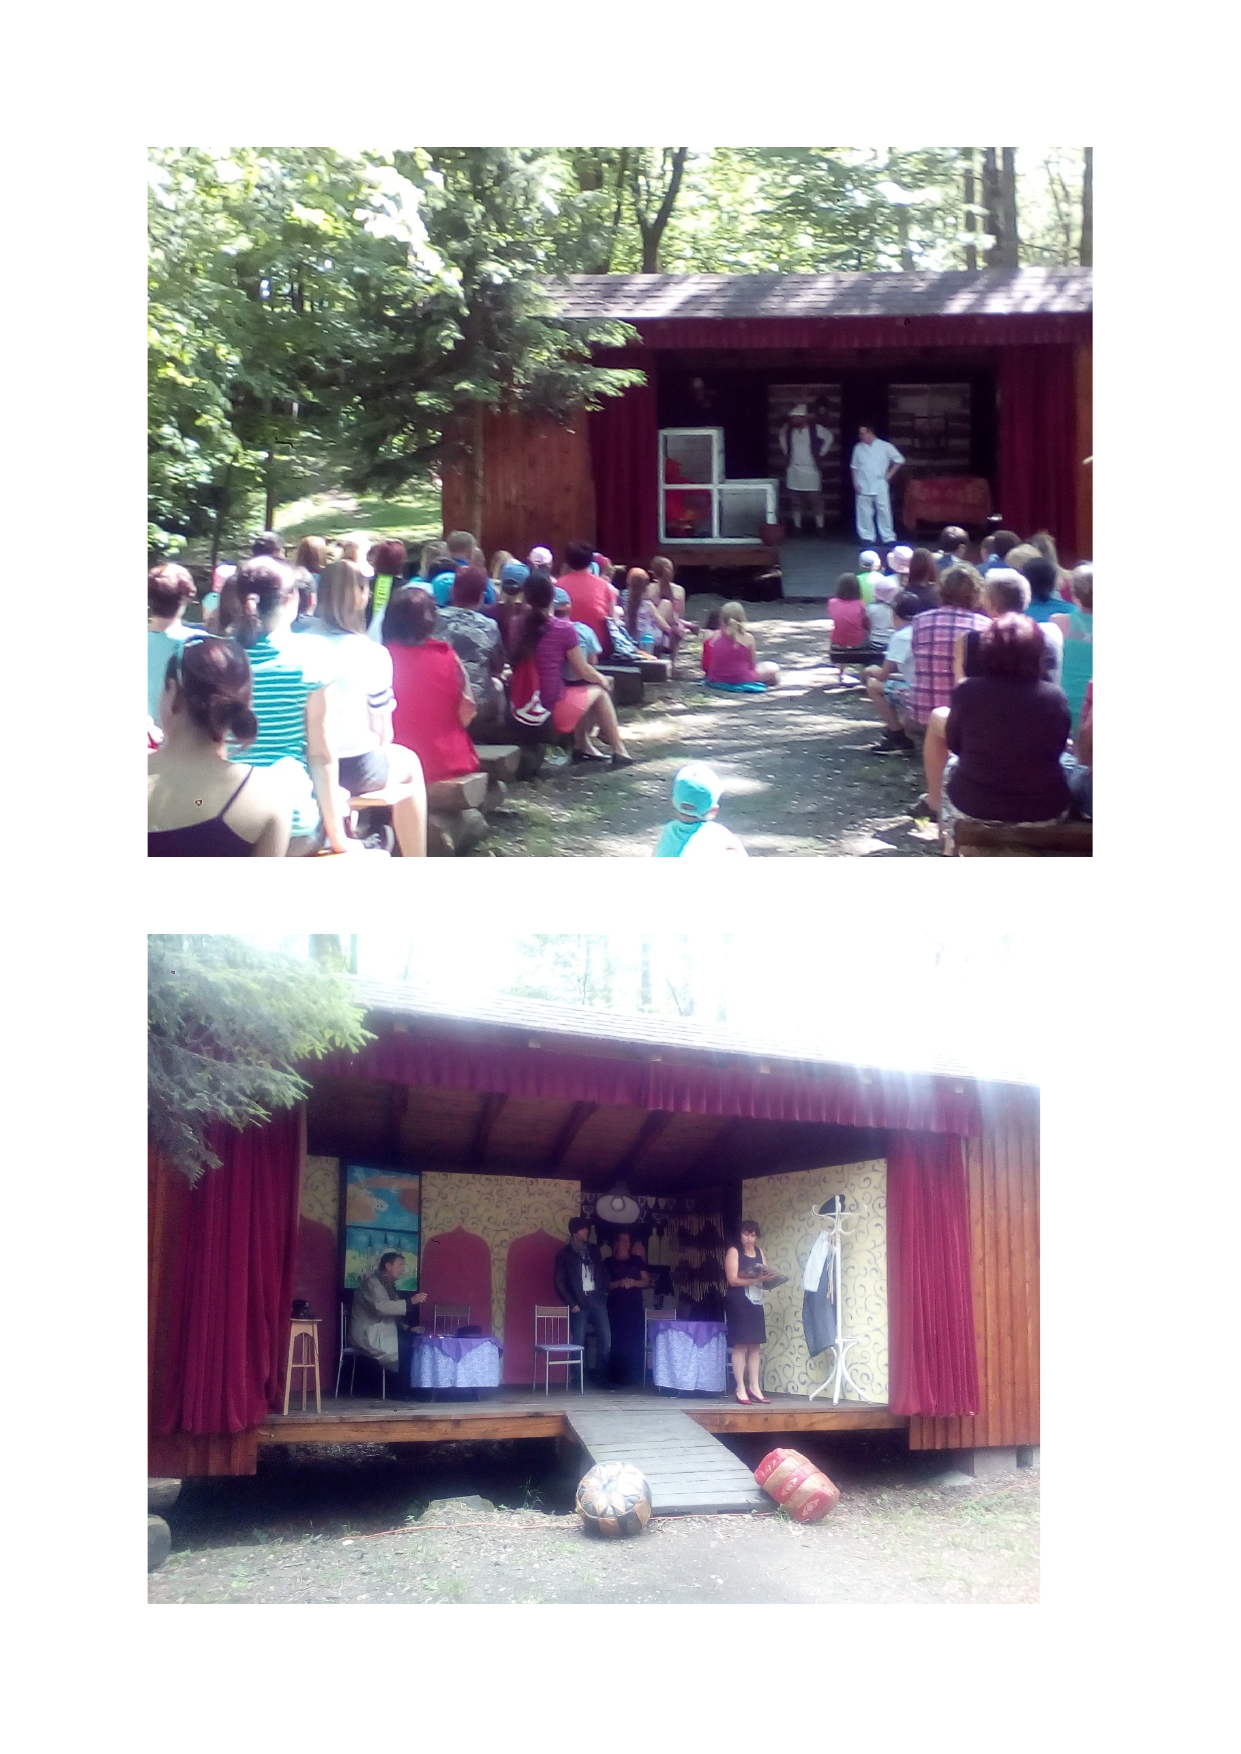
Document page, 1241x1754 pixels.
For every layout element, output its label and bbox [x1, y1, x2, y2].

picture [147, 147, 1093, 857]
picture [147, 934, 1041, 1604]
